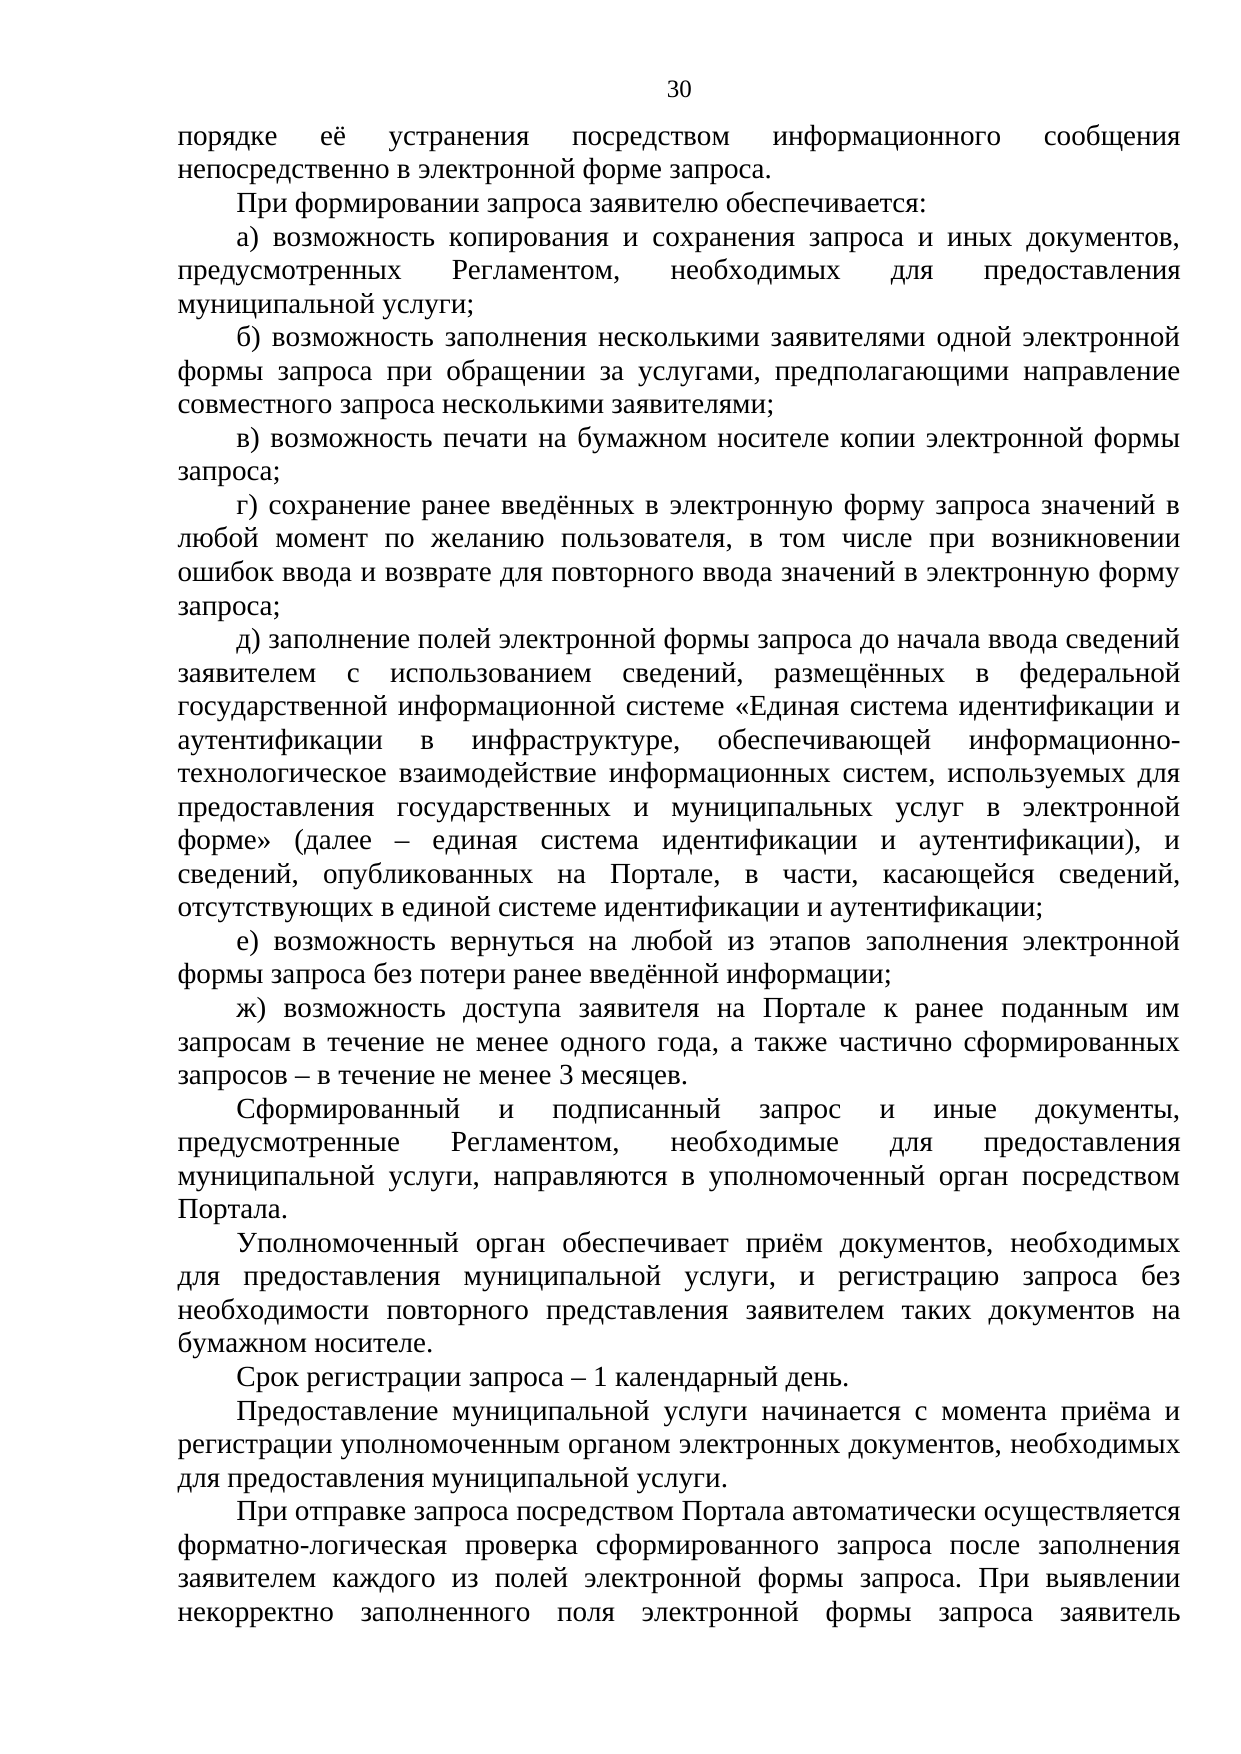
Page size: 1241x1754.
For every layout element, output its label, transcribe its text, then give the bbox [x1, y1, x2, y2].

text Уполномоченный орган обеспечивает приём документов, необходимых для предоставления муниципальной услуги, и регистрацию запроса без необходимости повторного представления заявителем таких документов на бумажном носителе. [177, 1225, 1181, 1359]
text д) заполнение полей электронной формы запроса до начала ввода сведений заявителем с использованием сведений, размещённых в федеральной государственной информационной системе «Единая система идентификации и аутентификации в инфраструктуре, обеспечивающей информационно-технологическое взаимодействие информационных систем, используемых для предоставления государственных и муниципальных услуг в электронной форме» (далее – единая система идентификации и аутентификации), и сведений, опубликованных на Портале, в части, касающейся сведений, отсутствующих в единой системе идентификации и аутентификации; [177, 621, 1181, 923]
text а) возможность копирования и сохранения запроса и иных документов, предусмотренных Регламентом, необходимых для предоставления муниципальной услуги; [177, 219, 1181, 319]
text ж) возможность доступа заявителя на Портале к ранее поданным им запросам в течение не менее одного года, а также частично сформированных запросов – в течение не менее 3 месяцев. [177, 990, 1181, 1091]
text При формировании запроса заявителю обеспечивается: [177, 185, 1181, 219]
text в) возможность печати на бумажном носителе копии электронной формы запроса; [177, 420, 1181, 487]
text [177, 1493, 1181, 1627]
text Сформированный и подписанный запрос и иные документы, предусмотренные Регламентом, необходимые для предоставления муниципальной услуги, направляются в уполномоченный орган посредством Портала. [177, 1091, 1181, 1225]
text е) возможность вернуться на любой из этапов заполнения электронной формы запроса без потери ранее введённой информации; [177, 923, 1181, 990]
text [177, 118, 1181, 185]
text б) возможность заполнения несколькими заявителями одной электронной формы запроса при обращении за услугами, предполагающими направление совместного запроса несколькими заявителями; [177, 319, 1181, 420]
text г) сохранение ранее введённых в электронную форму запроса значений в любой момент по желанию пользователя, в том числе при возникновении ошибок ввода и возврате для повторного ввода значений в электронную форму запроса; [177, 487, 1181, 621]
text Срок регистрации запроса – 1 календарный день. [177, 1359, 1181, 1393]
text Предоставление муниципальной услуги начинается с момента приёма и регистрации уполномоченным органом электронных документов, необходимых для предоставления муниципальной услуги. [177, 1393, 1181, 1493]
